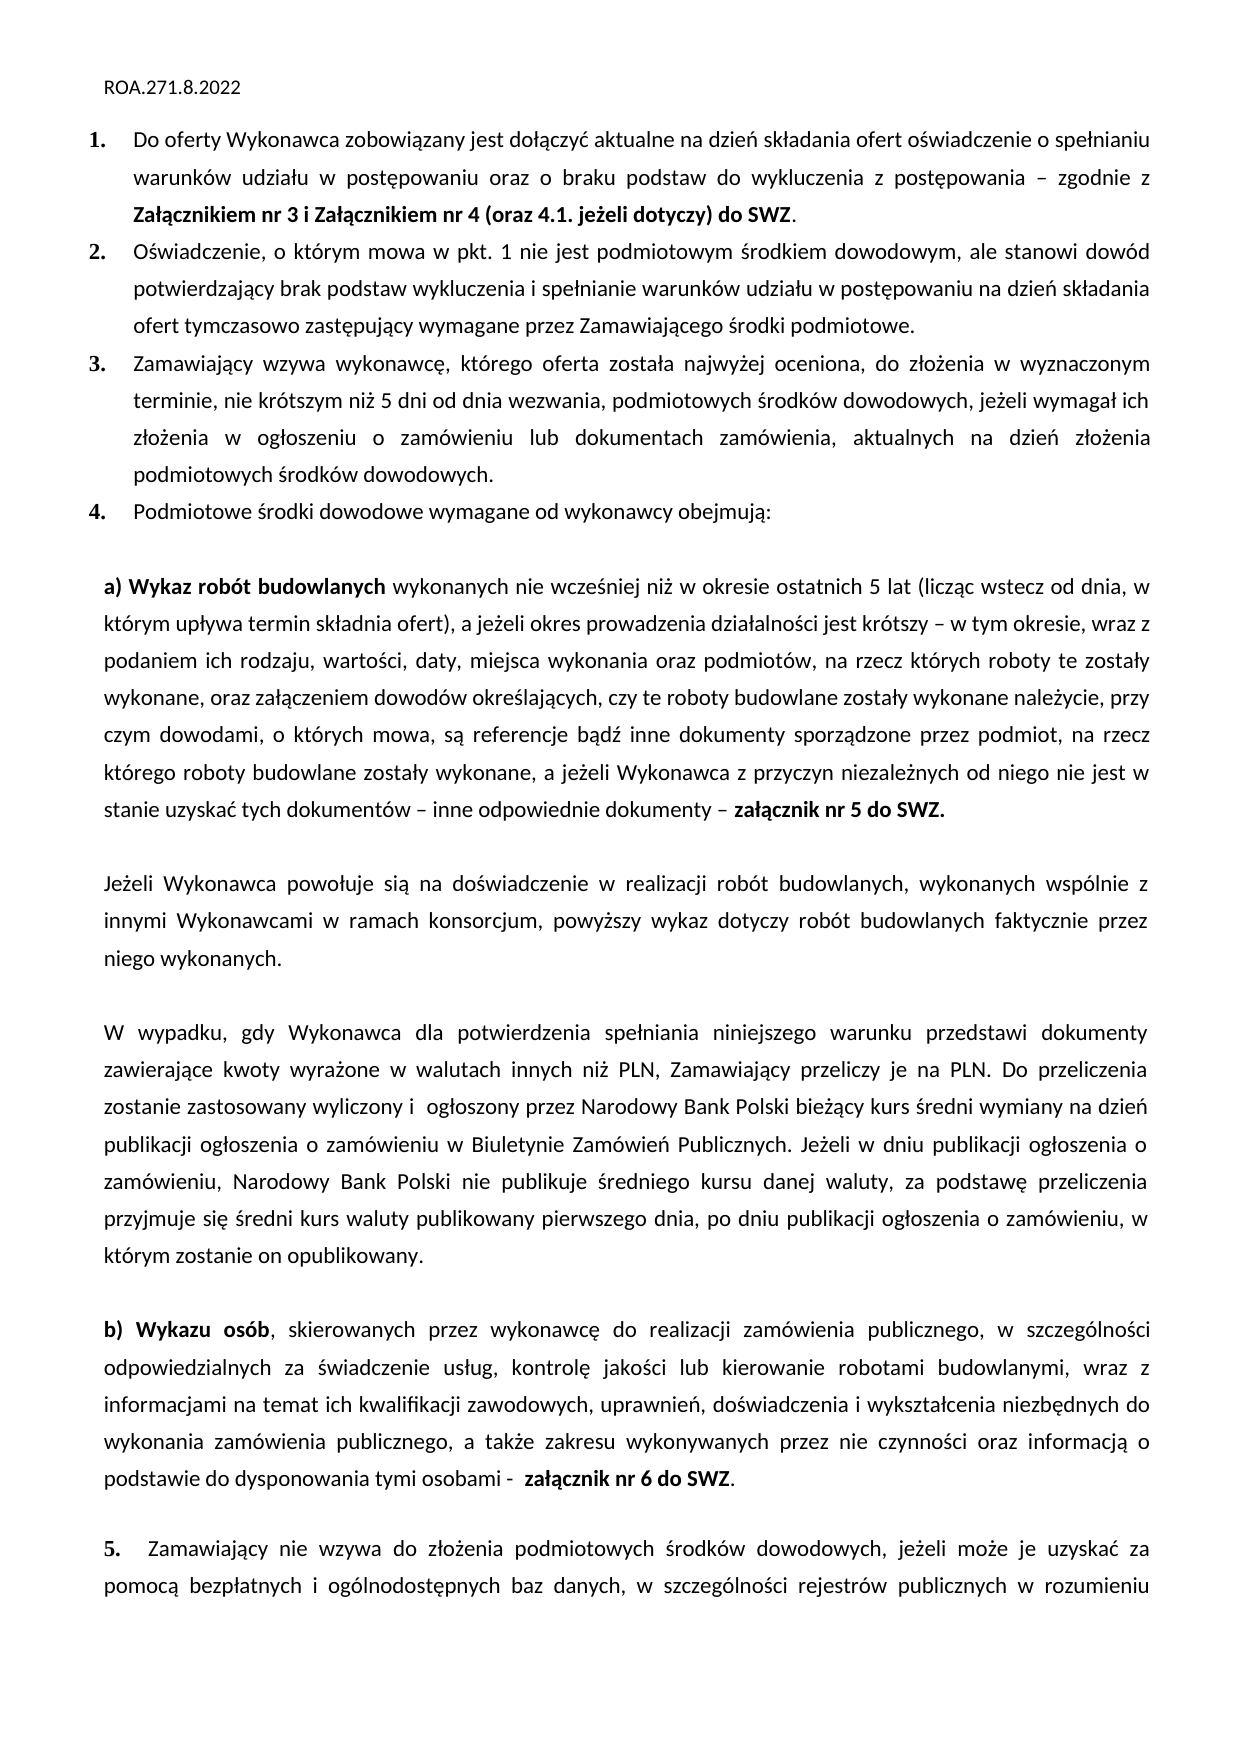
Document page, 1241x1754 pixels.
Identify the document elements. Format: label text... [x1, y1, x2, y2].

text W wypadku, gdy Wykonawca dla potwierdzenia spełniania niniejszego warunku przedstawi dokumenty zawierające kwoty wyrażone w walutach innych niż PLN, Zamawiający przeliczy je na PLN. Do przeliczenia zostanie zastosowany wyliczony i ogłoszony przez Narodowy Bank Polski bieżący kurs średni wymiany na dzień publikacji ogłoszenia o zamówieniu w Biuletynie Zamówień Publicznych. Jeżeli w dniu publikacji ogłoszenia o zamówieniu, Narodowy Bank Polski nie publikuje średniego kursu danej waluty, za podstawę przeliczenia przyjmuje się średni kurs waluty publikowany pierwszego dnia, po dniu publikacji ogłoszenia o zamówieniu, w którym zostanie on opublikowany. [103, 1018, 1150, 1269]
list Do oferty Wykonawca zobowiązany jest dołączyć aktualne na dzień składania ofert oświadczenie o spełnianiu warunków udziału w postępowaniu oraz o braku podstaw do wykluczenia z postępowania – zgodnie z Załącznikiem nr 3 i Załącznikiem nr 4 (oraz 4.1. jeżeli dotyczy) do SWZ. [89, 126, 1152, 228]
list Podmiotowe środki dowodowe wymagane od wykonawcy obejmują: [89, 497, 1152, 526]
text b) Wykazu osób, skierowanych przez wykonawcę do realizacji zamówienia publicznego, w szczególności odpowiedzialnych za świadczenie usług, kontrolę jakości lub kierowanie robotami budowlanymi, wraz z informacjami na temat ich kwalifikacji zawodowych, uprawnień, doświadczenia i wykształcenia niezbędnych do wykonania zamówienia publicznego, a także zakresu wykonywanych przez nie czynności oraz informacją o podstawie do dysponowania tymi osobami - załącznik nr 6 do SWZ. [103, 1316, 1152, 1492]
list Oświadczenie, o którym mowa w pkt. 1 nie jest podmiotowym środkiem dowodowym, ale stanowi dowód potwierdzający brak podstaw wykluczenia i spełnianie warunków udziału w postępowaniu na dzień składania ofert tymczasowo zastępujący wymagane przez Zamawiającego środki podmiotowe. [89, 237, 1152, 339]
list a) Wykaz robót budowlanych wykonanych nie wcześniej niż w okresie ostatnich 5 lat (licząc wstecz od dnia, w którym upływa termin składnia ofert), a jeżeli okres prowadzenia działalności jest krótszy – w tym okresie, wraz z podaniem ich rodzaju, wartości, daty, miejsca wykonania oraz podmiotów, na rzecz których roboty te zostały wykonane, oraz załączeniem dowodów określających, czy te roboty budowlane zostały wykonane należycie, przy czym dowodami, o których mowa, są referencje bądź inne dokumenty sporządzone przez podmiot, na rzecz którego roboty budowlane zostały wykonane, a jeżeli Wykonawca z przyczyn niezależnych od niego nie jest w stanie uzyskać tych dokumentów – inne odpowiednie dokumenty – załącznik nr 5 do SWZ. [103, 572, 1152, 823]
list Zamawiający wzywa wykonawcę, którego oferta została najwyżej oceniona, do złożenia w wyznaczonym terminie, nie krótszym niż 5 dni od dnia wezwania, podmiotowych środków dowodowych, jeżeli wymagał ich złożenia w ogłoszeniu o zamówieniu lub dokumentach zamówienia, aktualnych na dzień złożenia podmiotowych środków dowodowych. [89, 349, 1152, 488]
text Jeżeli Wykonawca powołuje sią na doświadczenie w realizacji robót budowlanych, wykonanych wspólnie z innymi Wykonawcami w ramach konsorcjum, powyższy wykaz dotyczy robót budowlanych faktycznie przez niego wykonanych. [103, 869, 1150, 972]
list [103, 1534, 1152, 1599]
